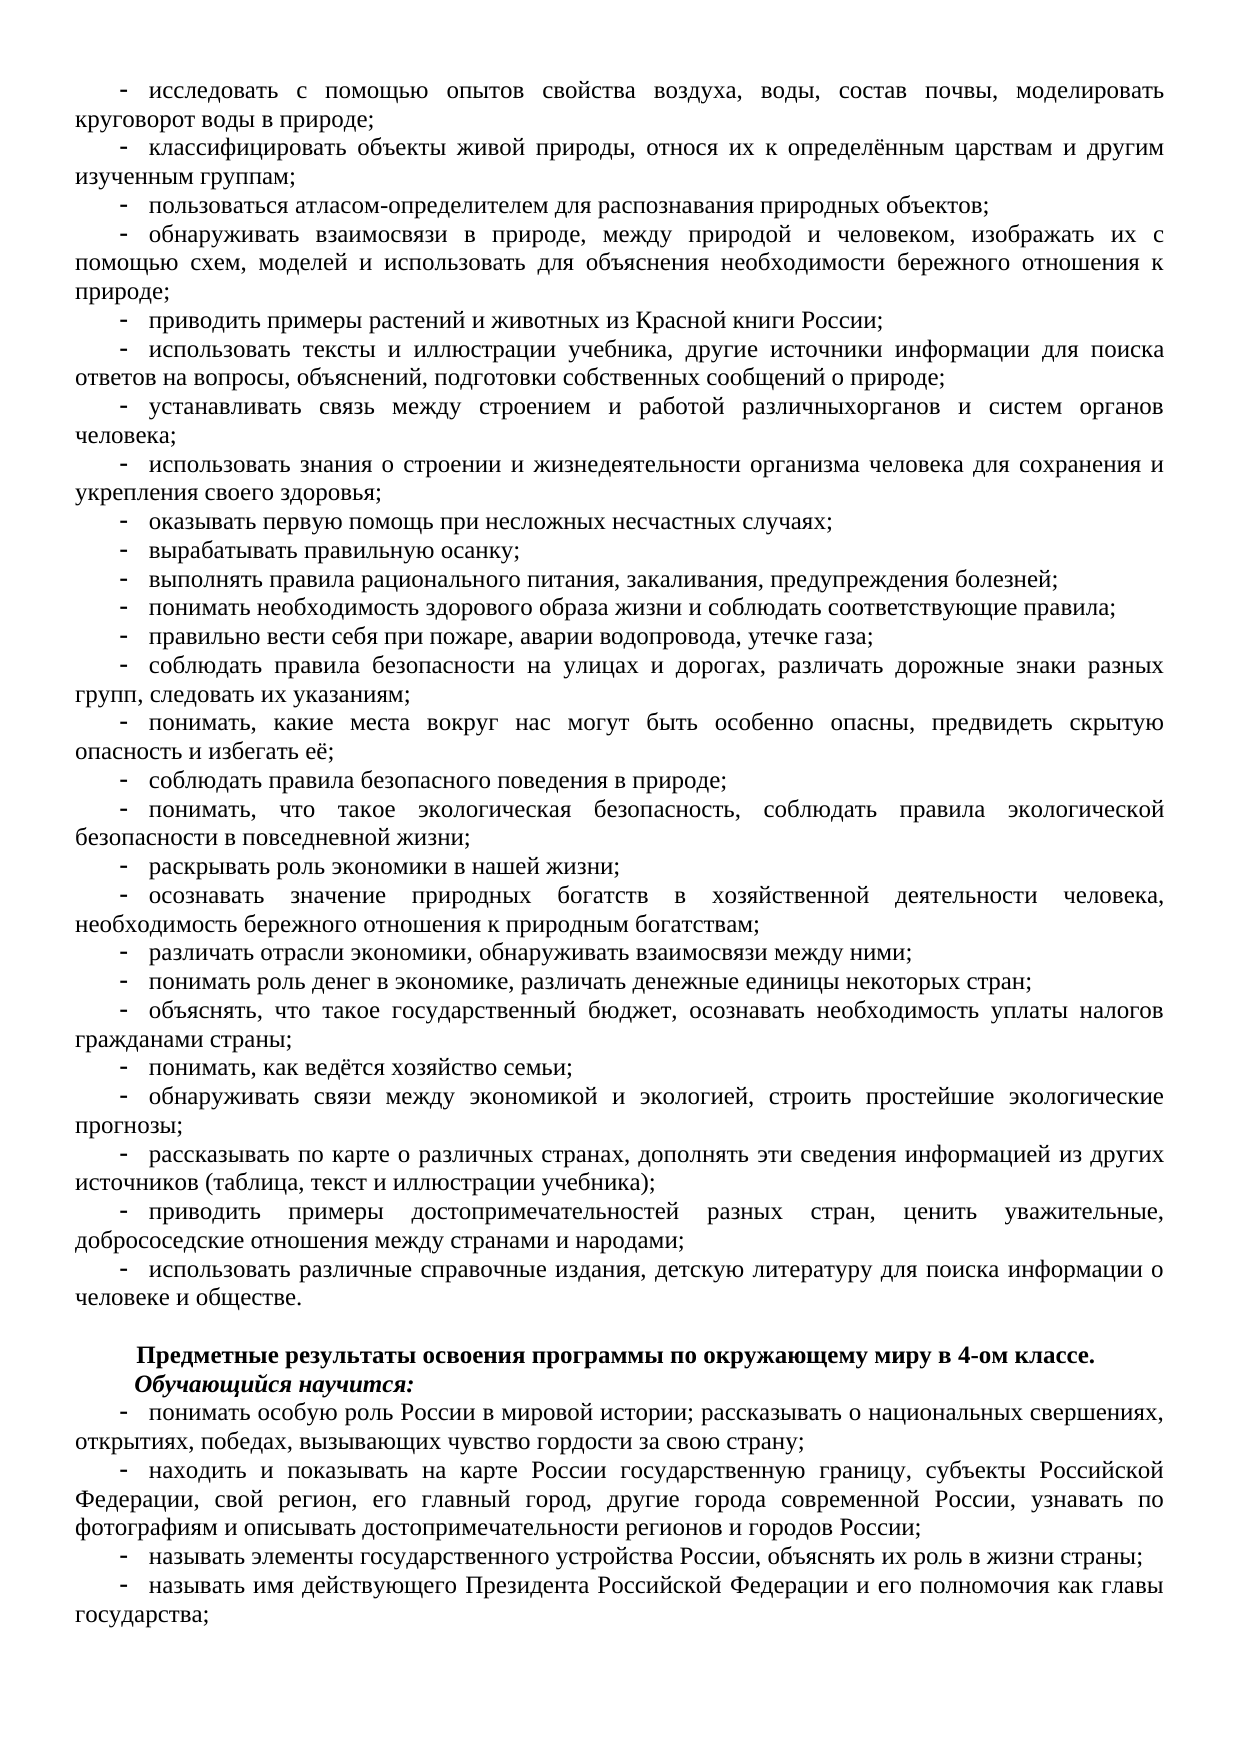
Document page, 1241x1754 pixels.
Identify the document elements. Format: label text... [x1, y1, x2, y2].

list исследовать с помощью опытов свойства воздуха, воды, состав почвы, моделировать круговорот воды в природе; [75, 75, 1165, 132]
list правильно вести себя при пожаре, аварии водопровода, утечке газа; [75, 621, 1165, 650]
list рассказывать по карте о различных странах, дополнять эти сведения информацией из других источников (таблица, текст и иллюстрации учебника); [75, 1139, 1165, 1196]
list использовать тексты и иллюстрации учебника, другие источники информации для поиска ответов на вопросы, объяснений, подготовки собственных сообщений о природе; [75, 334, 1165, 391]
list соблюдать правила безопасного поведения в природе; [75, 765, 1165, 794]
list выполнять правила рационального питания, закаливания, предупреждения болезней; [75, 564, 1165, 592]
list приводить примеры растений и животных из Красной книги России; [75, 305, 1165, 334]
list оказывать первую помощь при несложных несчастных случаях; [75, 506, 1165, 535]
list раскрывать роль экономики в нашей жизни; [75, 851, 1165, 880]
list использовать различные справочные издания, детскую литературу для поиска информации о человеке и обществе. [75, 1254, 1165, 1311]
list понимать необходимость здорового образа жизни и соблюдать соответствующие правила; [75, 592, 1165, 621]
list соблюдать правила безопасности на улицах и дорогах, различать дорожные знаки разных групп, следовать их указаниям; [75, 650, 1165, 707]
list обнаруживать взаимосвязи в природе, между природой и человеком, изображать их с помощью схем, моделей и использовать для объяснения необходимости бережного отношения к природе; [75, 219, 1165, 305]
text Обучающийся научится: [75, 1369, 1165, 1397]
list устанавливать связь между строением и работой различныхорганов и систем органов человека; [75, 391, 1165, 449]
list приводить примеры достопримечательностей разных стран, ценить уважительные, добрососедские отношения между странами и народами; [75, 1196, 1165, 1254]
list находить и показывать на карте России государственную границу, субъекты Российской Федерации, свой регион, его главный город, другие города современной России, узнавать по фотографиям и описывать достопримечательности регионов и городов России; [75, 1455, 1165, 1541]
list понимать, как ведётся хозяйство семьи; [75, 1052, 1165, 1081]
list объяснять, что такое государственный бюджет, осознавать необходимость уплаты налогов гражданами страны; [75, 995, 1165, 1052]
list понимать, что такое экологическая безопасность, соблюдать правила экологической безопасности в повседневной жизни; [75, 794, 1165, 851]
list различать отрасли экономики, обнаруживать взаимосвязи между ними; [75, 937, 1165, 966]
list обнаруживать связи между экономикой и экологией, строить простейшие экологические прогнозы; [75, 1081, 1165, 1139]
list понимать особую роль России в мировой истории; рассказывать о национальных свершениях, открытиях, победах, вызывающих чувство гордости за свою страну; [75, 1397, 1165, 1455]
list вырабатывать правильную осанку; [75, 535, 1165, 564]
text Предметные результаты освоения программы по окружающему миру в 4-ом классе. [77, 1340, 1171, 1369]
list называть имя действующего Президента Российской Федерации и его полномочия как главы государства; [75, 1570, 1165, 1627]
list осознавать значение природных богатств в хозяйственной деятельности человека, необходимость бережного отношения к природным богатствам; [75, 880, 1165, 937]
list использовать знания о строении и жизнедеятельности организма человека для сохранения и укрепления своего здоровья; [75, 449, 1165, 506]
list называть элементы государственного устройства России, объяснять их роль в жизни страны; [75, 1541, 1165, 1570]
list классифицировать объекты живой природы, относя их к определённым царствам и другим изученным группам; [75, 132, 1165, 190]
list пользоваться атласом-определителем для распознавания природных объектов; [75, 190, 1165, 219]
list понимать роль денег в экономике, различать денежные единицы некоторых стран; [75, 966, 1165, 995]
list понимать, какие места вокруг нас могут быть особенно опасны, предвидеть скрытую опасность и избегать её; [75, 707, 1165, 765]
